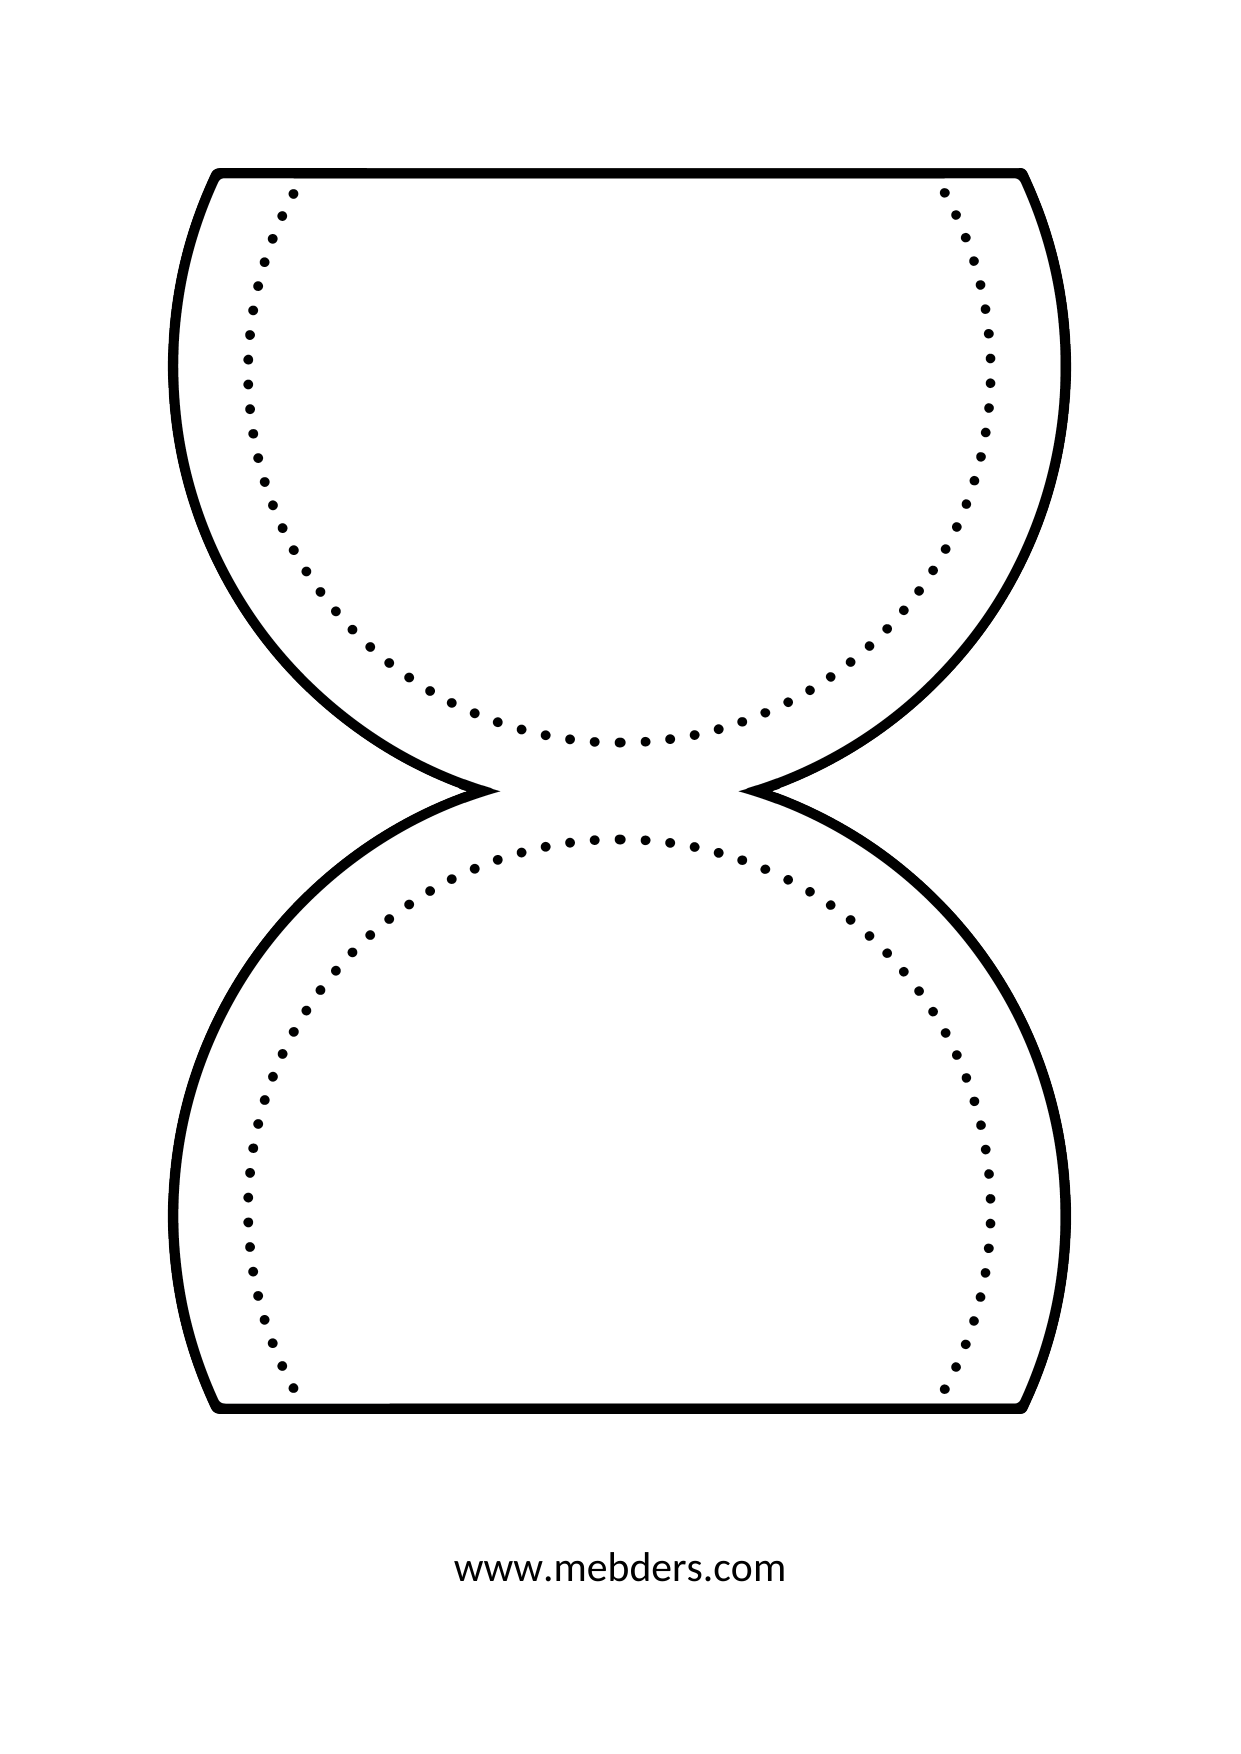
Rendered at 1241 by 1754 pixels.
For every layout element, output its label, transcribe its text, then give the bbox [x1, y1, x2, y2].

text www.mebders.com [148, 1541, 1093, 1592]
picture [152, 147, 1088, 1429]
